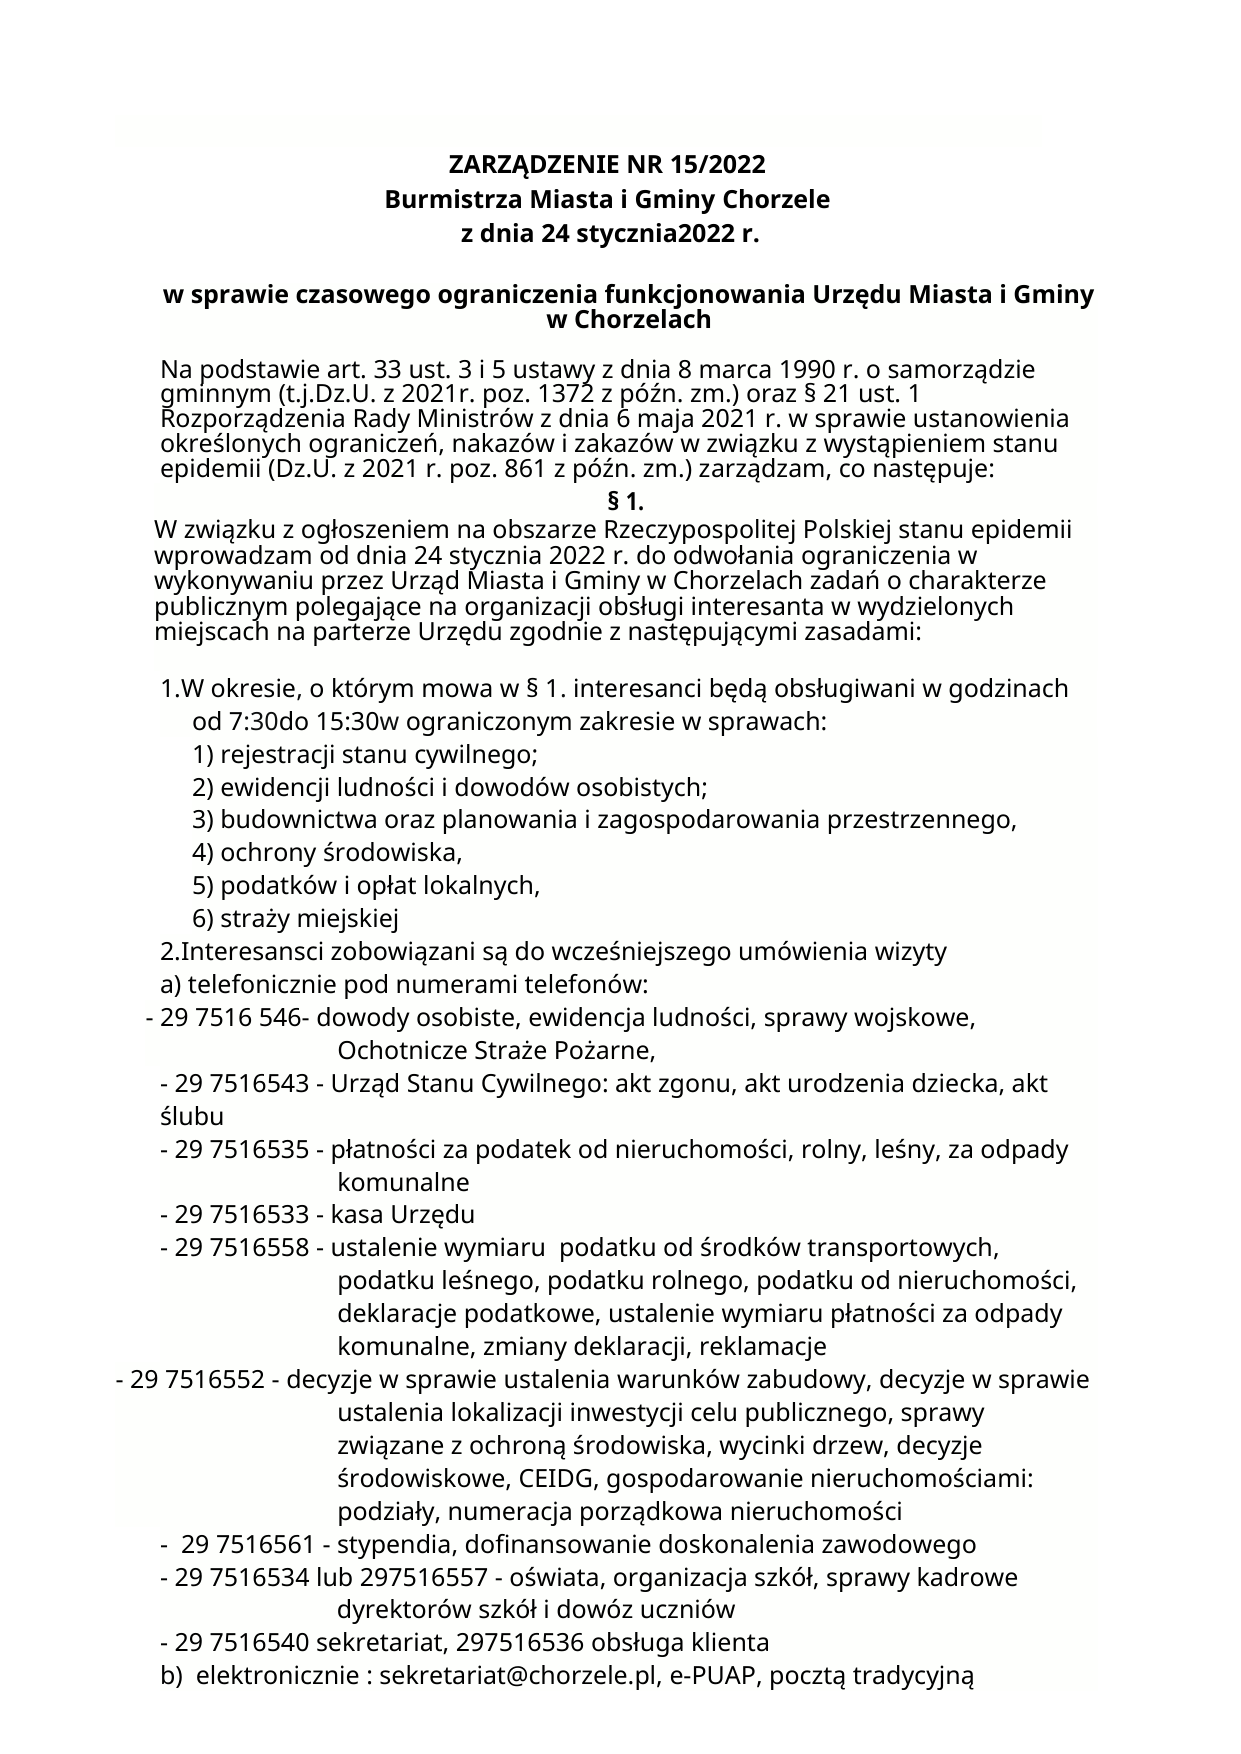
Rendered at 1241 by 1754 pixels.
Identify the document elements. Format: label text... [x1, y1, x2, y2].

text - 29 7516552 - decyzje w sprawie ustalenia warunków zabudowy, decyzje w sprawie ustalenia lokalizacji inwestycji celu publicznego, sprawy związane z ochroną środowiska, wycinki drzew, decyzje środowiskowe, CEIDG, gospodarowanie nieruchomościami: podziały, numeracja porządkowa nieruchomości [115, 1362, 1098, 1527]
text 6) straży miejskiej [192, 901, 1098, 934]
text - 29 7516535 - płatności za podatek od nieruchomości, rolny, leśny, za odpady komunalne [160, 1132, 1098, 1198]
text 2) ewidencji ludności i dowodów osobistych; [192, 770, 1098, 803]
text b) elektronicznie : sekretariat@chorzele.pl, e-PUAP, pocztą tradycyjną [160, 1658, 1098, 1691]
text - 29 7516 546- dowody osobiste, ewidencja ludności, sprawy wojskowe, Ochotnicze Straże Pożarne, [145, 1000, 1098, 1066]
text w sprawie czasowego ograniczenia funkcjonowania Urzędu Miasta i Gminy w Chorzelach [160, 283, 1098, 333]
text - 29 7516558 - ustalenie wymiaru podatku od środków transportowych, podatku leśnego, podatku rolnego, podatku od nieruchomości, deklaracje podatkowe, ustalenie wymiaru płatności za odpady komunalne, zmiany deklaracji, reklamacje [160, 1231, 1098, 1362]
text - 29 7516533 - kasa Urzędu [160, 1198, 1098, 1231]
text Burmistrza Miasta i Gminy Chorzele [115, 181, 1099, 215]
text - 29 7516561 - stypendia, dofinansowanie doskonalenia zawodowego [160, 1527, 1098, 1560]
text W związku z ogłoszeniem na obszarze Rzeczypospolitej Polskiej stanu epidemii wprowadzam od dnia 24 stycznia 2022 r. do odwołania ograniczenia w wykonywaniu przez Urząd Miasta i Gminy w Chorzelach zadań o charakterze publicznym polegające na organizacji obsługi interesanta w wydzielonych miejscach na parterze Urzędu zgodnie z następującymi zasadami: [154, 518, 1098, 671]
text § 1. [154, 484, 1097, 516]
text - 29 7516540 sekretariat, 297516536 obsługa klienta [160, 1626, 1098, 1658]
text - 29 7516543 - Urząd Stanu Cywilnego: akt zgonu, akt urodzenia dziecka, akt ślubu [160, 1066, 1098, 1132]
text 1) rejestracji stanu cywilnego; [192, 737, 1098, 770]
text 3) budownictwa oraz planowania i zagospodarowania przestrzennego, [192, 803, 1098, 836]
text 4) ochrony środowiska, [192, 836, 1098, 868]
text 1.W okresie, o którym mowa w § 1. interesanci będą obsługiwani w godzinach od 7:30do 15:30w ograniczonym zakresie w sprawach: [160, 671, 1097, 737]
text z dnia 24 stycznia2022 r. [115, 215, 1099, 249]
text Na podstawie art. 33 ust. 3 i 5 ustawy z dnia 8 marca 1990 r. o samorządzie gminnym (t.j.Dz.U. z 2021r. poz. 1372 z późn. zm.) oraz § 21 ust. 1 Rozporządzenia Rady Ministrów z dnia 6 maja 2021 r. w sprawie ustanowienia określonych ograniczeń, nakazów i zakazów w związku z wystąpieniem stanu epidemii (Dz.U. z 2021 r. poz. 861 z późn. zm.) zarządzam, co następuje: [160, 358, 1098, 483]
text 2.Interesansci zobowiązani są do wcześniejszego umówienia wizyty [160, 934, 1098, 967]
text 5) podatków i opłat lokalnych, [192, 868, 1098, 901]
text - 29 7516534 lub 297516557 - oświata, organizacja szkół, sprawy kadrowe dyrektorów szkół i dowóz uczniów [160, 1560, 1098, 1626]
text ZARZĄDZENIE NR 15/2022 [115, 147, 1099, 181]
text a) telefonicznie pod numerami telefonów: [160, 967, 1098, 1000]
